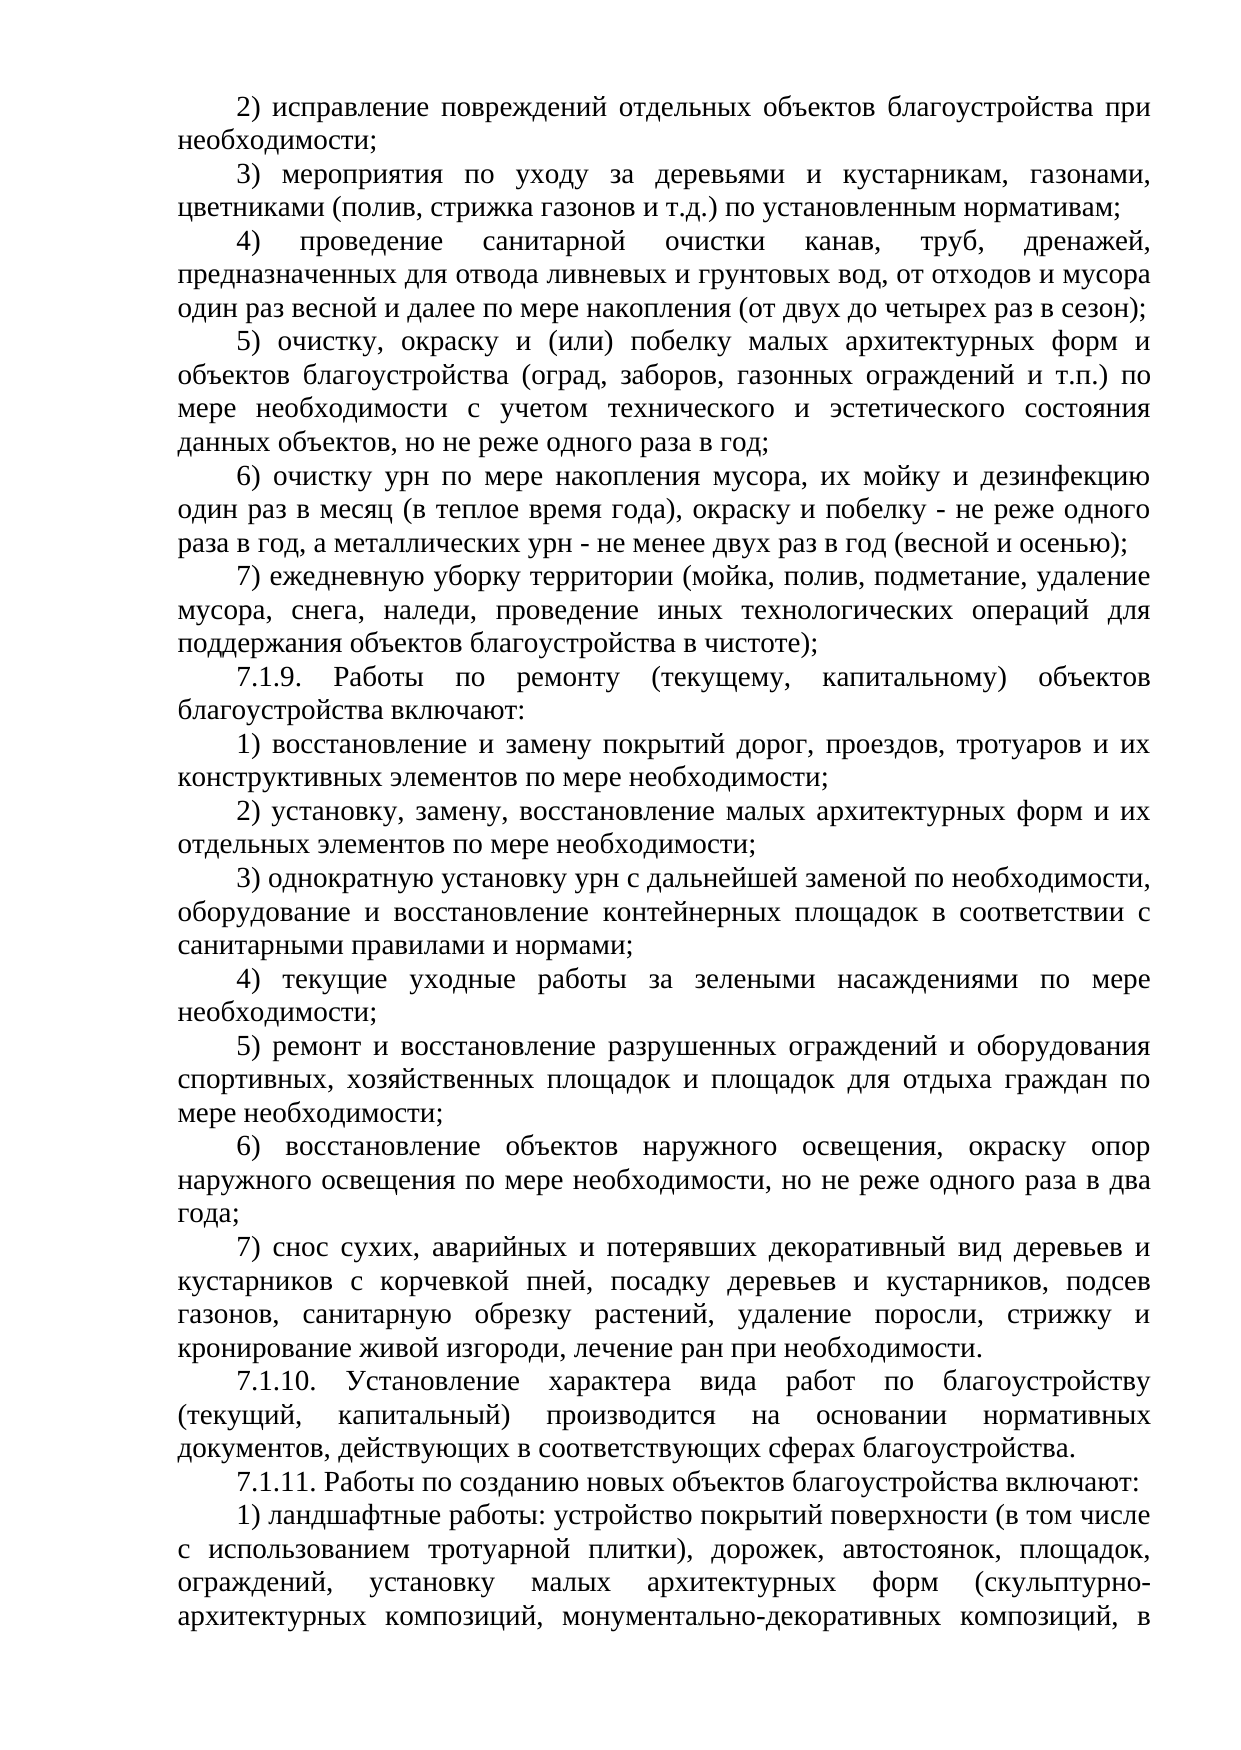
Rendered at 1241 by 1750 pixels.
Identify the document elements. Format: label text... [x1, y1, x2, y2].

text 7.1.11. Работы по созданию новых объектов благоустройства включают: [177, 1464, 1152, 1497]
text 7.1.9. Работы по ремонту (текущему, капитальному) объектов благоустройства включают: [177, 659, 1152, 726]
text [177, 1497, 1152, 1632]
text 1) восстановление и замену покрытий дорог, проездов, тротуаров и их конструктивных элементов по мере необходимости; [177, 726, 1152, 793]
text 6) восстановление объектов наружного освещения, окраску опор наружного освещения по мере необходимости, но не реже одного раза в два года; [177, 1128, 1152, 1229]
text 4) текущие уходные работы за зелеными насаждениями по мере необходимости; [177, 961, 1152, 1028]
text 7.1.10. Установление характера вида работ по благоустройству (текущий, капитальный) производится на основании нормативных документов, действующих в соответствующих сферах благоустройства. [177, 1363, 1152, 1464]
text 5) очистку, окраску и (или) побелку малых архитектурных форм и объектов благоустройства (оград, заборов, газонных ограждений и т.п.) по мере необходимости с учетом технического и эстетического состояния данных объектов, но не реже одного раза в год; [177, 323, 1152, 458]
text 3) однократную установку урн с дальнейшей заменой по необходимости, оборудование и восстановление контейнерных площадок в соответствии с санитарными правилами и нормами; [177, 860, 1152, 961]
text 4) проведение санитарной очистки канав, труб, дренажей, предназначенных для отвода ливневых и грунтовых вод, от отходов и мусора один раз весной и далее по мере накопления (от двух до четырех раз в сезон); [177, 223, 1152, 323]
text 6) очистку урн по мере накопления мусора, их мойку и дезинфекцию один раз в месяц (в теплое время года), окраску и побелку - не реже одного раза в год, а металлических урн - не менее двух раз в год (весной и осенью); [177, 458, 1152, 558]
text 7) снос сухих, аварийных и потерявших декоративный вид деревьев и кустарников с корчевкой пней, посадку деревьев и кустарников, подсев газонов, санитарную обрезку растений, удаление поросли, стрижку и кронирование живой изгороди, лечение ран при необходимости. [177, 1229, 1152, 1363]
text 2) исправление повреждений отдельных объектов благоустройства при необходимости; [177, 89, 1152, 156]
text 7) ежедневную уборку территории (мойка, полив, подметание, удаление мусора, снега, наледи, проведение иных технологических операций для поддержания объектов благоустройства в чистоте); [177, 558, 1152, 659]
text 2) установку, замену, восстановление малых архитектурных форм и их отдельных элементов по мере необходимости; [177, 793, 1152, 860]
text 3) мероприятия по уходу за деревьями и кустарникам, газонами, цветниками (полив, стрижка газонов и т.д.) по установленным нормативам; [177, 156, 1152, 223]
text 5) ремонт и восстановление разрушенных ограждений и оборудования спортивных, хозяйственных площадок и площадок для отдыха граждан по мере необходимости; [177, 1028, 1152, 1128]
